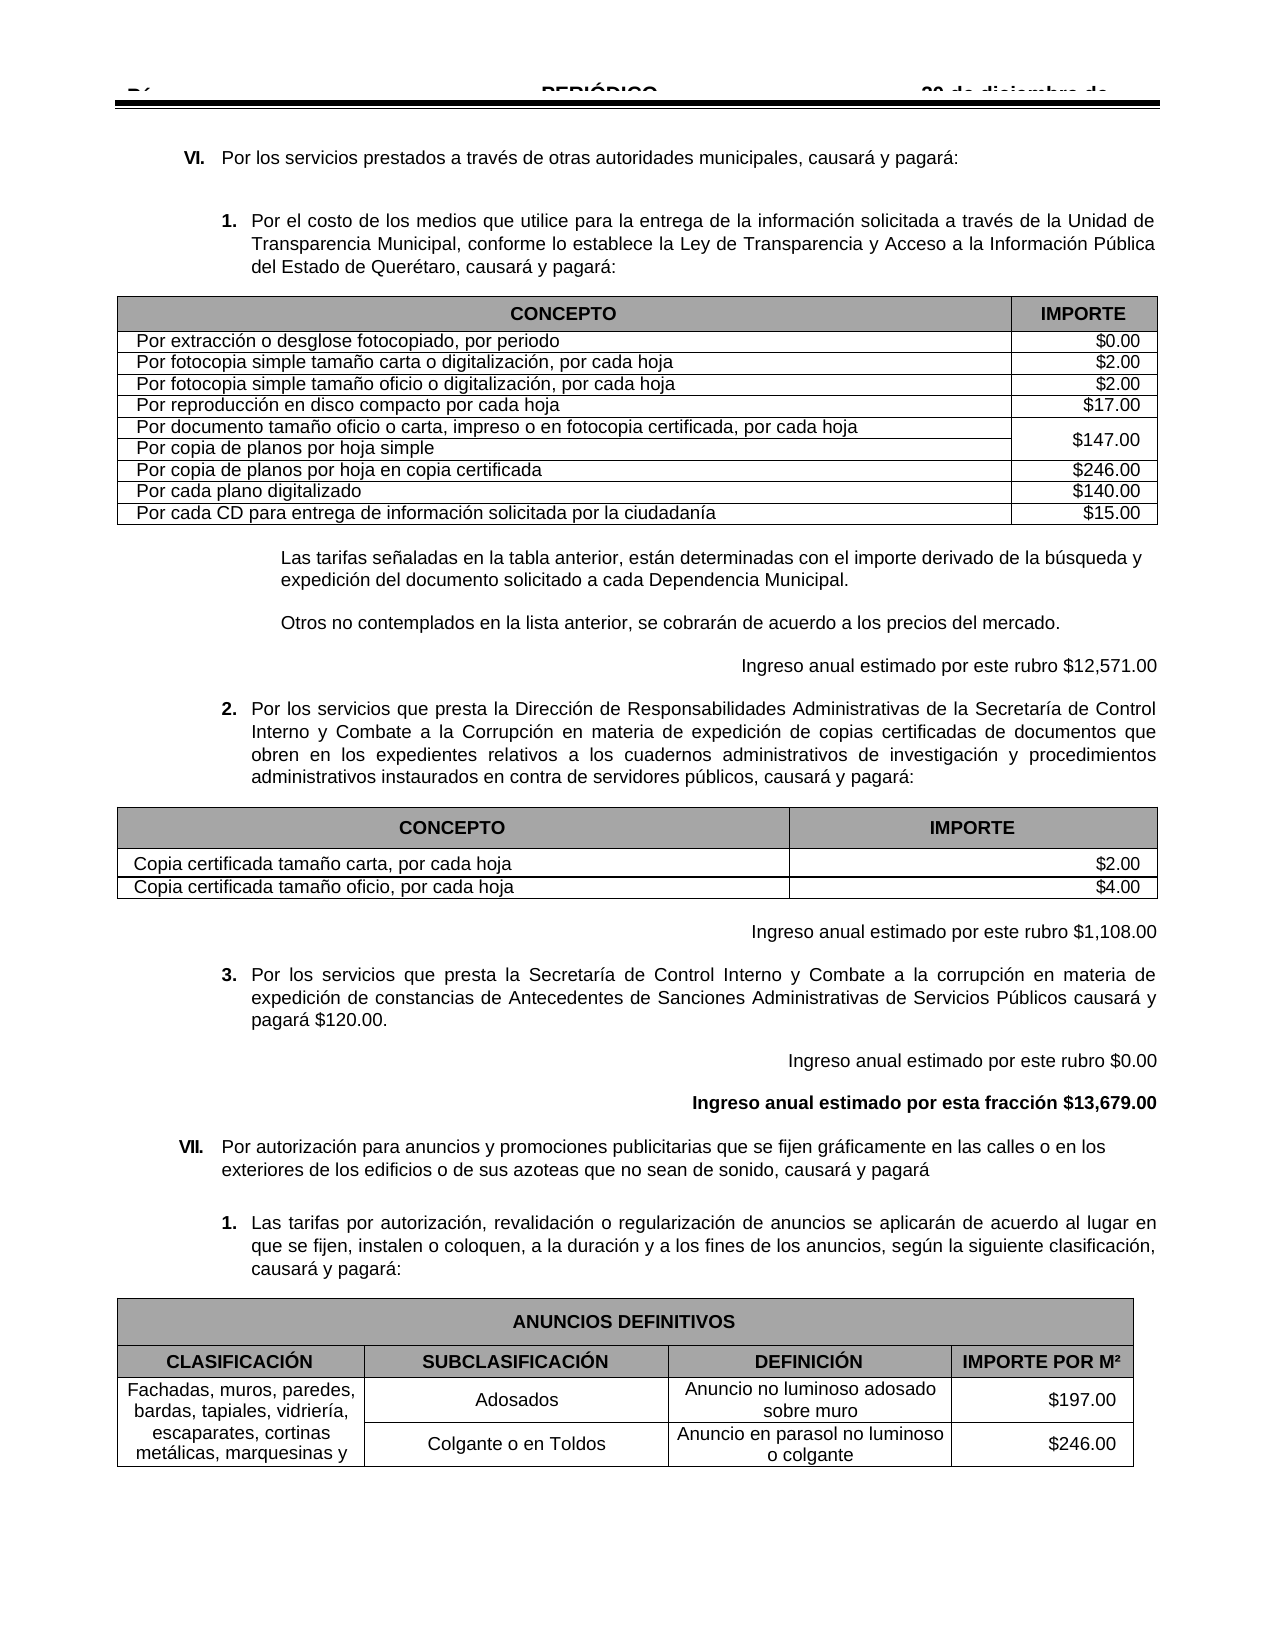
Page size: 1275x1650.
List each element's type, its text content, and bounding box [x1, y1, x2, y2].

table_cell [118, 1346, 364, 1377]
text Ingreso anual estimado por este rubro $0.00 [96, 1049, 1157, 1071]
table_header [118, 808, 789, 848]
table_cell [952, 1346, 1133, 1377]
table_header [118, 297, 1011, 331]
text Las tarifas señaladas en la tabla anterior, están determinadas con el importe derivado de la búsqueda y expedición del documento solicitado a cada Dependencia Municipal. [281, 547, 1183, 590]
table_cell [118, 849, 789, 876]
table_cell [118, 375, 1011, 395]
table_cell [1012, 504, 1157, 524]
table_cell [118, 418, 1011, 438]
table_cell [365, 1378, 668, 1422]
list Por el costo de los medios que utilice para la entrega de la información solicitada a través de la Unidad de Transparencia Municipal, conforme lo establece la Ley de Transparencia y Acceso a la Información Pública del Estado de Querétaro, causará y pagará: [221, 210, 1156, 277]
text Otros no contemplados en la lista anterior, se cobrarán de acuerdo a los precios del mercado. [281, 612, 1183, 633]
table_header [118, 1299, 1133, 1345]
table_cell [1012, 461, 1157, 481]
list Por los servicios que presta la Secretaría de Control Interno y Combate a la corrupción en materia de expedición de constancias de Antecedentes de Sanciones Administrativas de Servicios Públicos causará y pagará $120.00. [221, 964, 1158, 1031]
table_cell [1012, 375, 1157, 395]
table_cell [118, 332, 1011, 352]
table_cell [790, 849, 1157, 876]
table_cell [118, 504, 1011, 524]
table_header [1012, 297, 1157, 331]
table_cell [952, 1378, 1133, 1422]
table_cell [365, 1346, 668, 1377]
list Por los servicios prestados a través de otras autoridades municipales, causará y pagará: [184, 147, 1183, 168]
list Las tarifas por autorización, revalidación o regularización de anuncios se aplicarán de acuerdo al lugar en que se fijen, instalen o coloquen, a la duración y a los fines de los anuncios, según la siguiente clasificación, causará y pagará: [221, 1212, 1157, 1279]
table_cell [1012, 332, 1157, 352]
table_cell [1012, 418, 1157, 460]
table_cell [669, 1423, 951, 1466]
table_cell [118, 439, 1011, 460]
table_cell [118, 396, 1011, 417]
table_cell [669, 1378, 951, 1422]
list Por autorización para anuncios y promociones publicitarias que se fijen gráficamente en las calles o en los exteriores de los edificios o de sus azoteas que no sean de sonido, causará y pagará [178, 1136, 1156, 1181]
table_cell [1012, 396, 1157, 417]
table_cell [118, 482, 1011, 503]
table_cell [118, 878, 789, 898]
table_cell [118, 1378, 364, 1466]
subtitle Ingreso anual estimado por esta fracción $13,679.00 [96, 1092, 1157, 1114]
text Ingreso anual estimado por este rubro $12,571.00 [715, 655, 1183, 676]
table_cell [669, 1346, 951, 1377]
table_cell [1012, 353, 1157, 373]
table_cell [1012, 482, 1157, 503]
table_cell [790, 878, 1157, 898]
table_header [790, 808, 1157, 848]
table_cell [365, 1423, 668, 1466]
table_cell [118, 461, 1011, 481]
text Ingreso anual estimado por este rubro $1,108.00 [725, 921, 1183, 942]
list Por los servicios que presta la Dirección de Responsabilidades Administrativas de la Secretaría de Control Interno y Combate a la Corrupción en materia de expedición de copias certificadas de documentos que obren en los expedientes relativos a los cuadernos administrativos de investigación y procedimientos administrativos instaurados en contra de servidores públicos, causará y pagará: [221, 698, 1157, 788]
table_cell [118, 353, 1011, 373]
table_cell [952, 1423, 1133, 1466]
